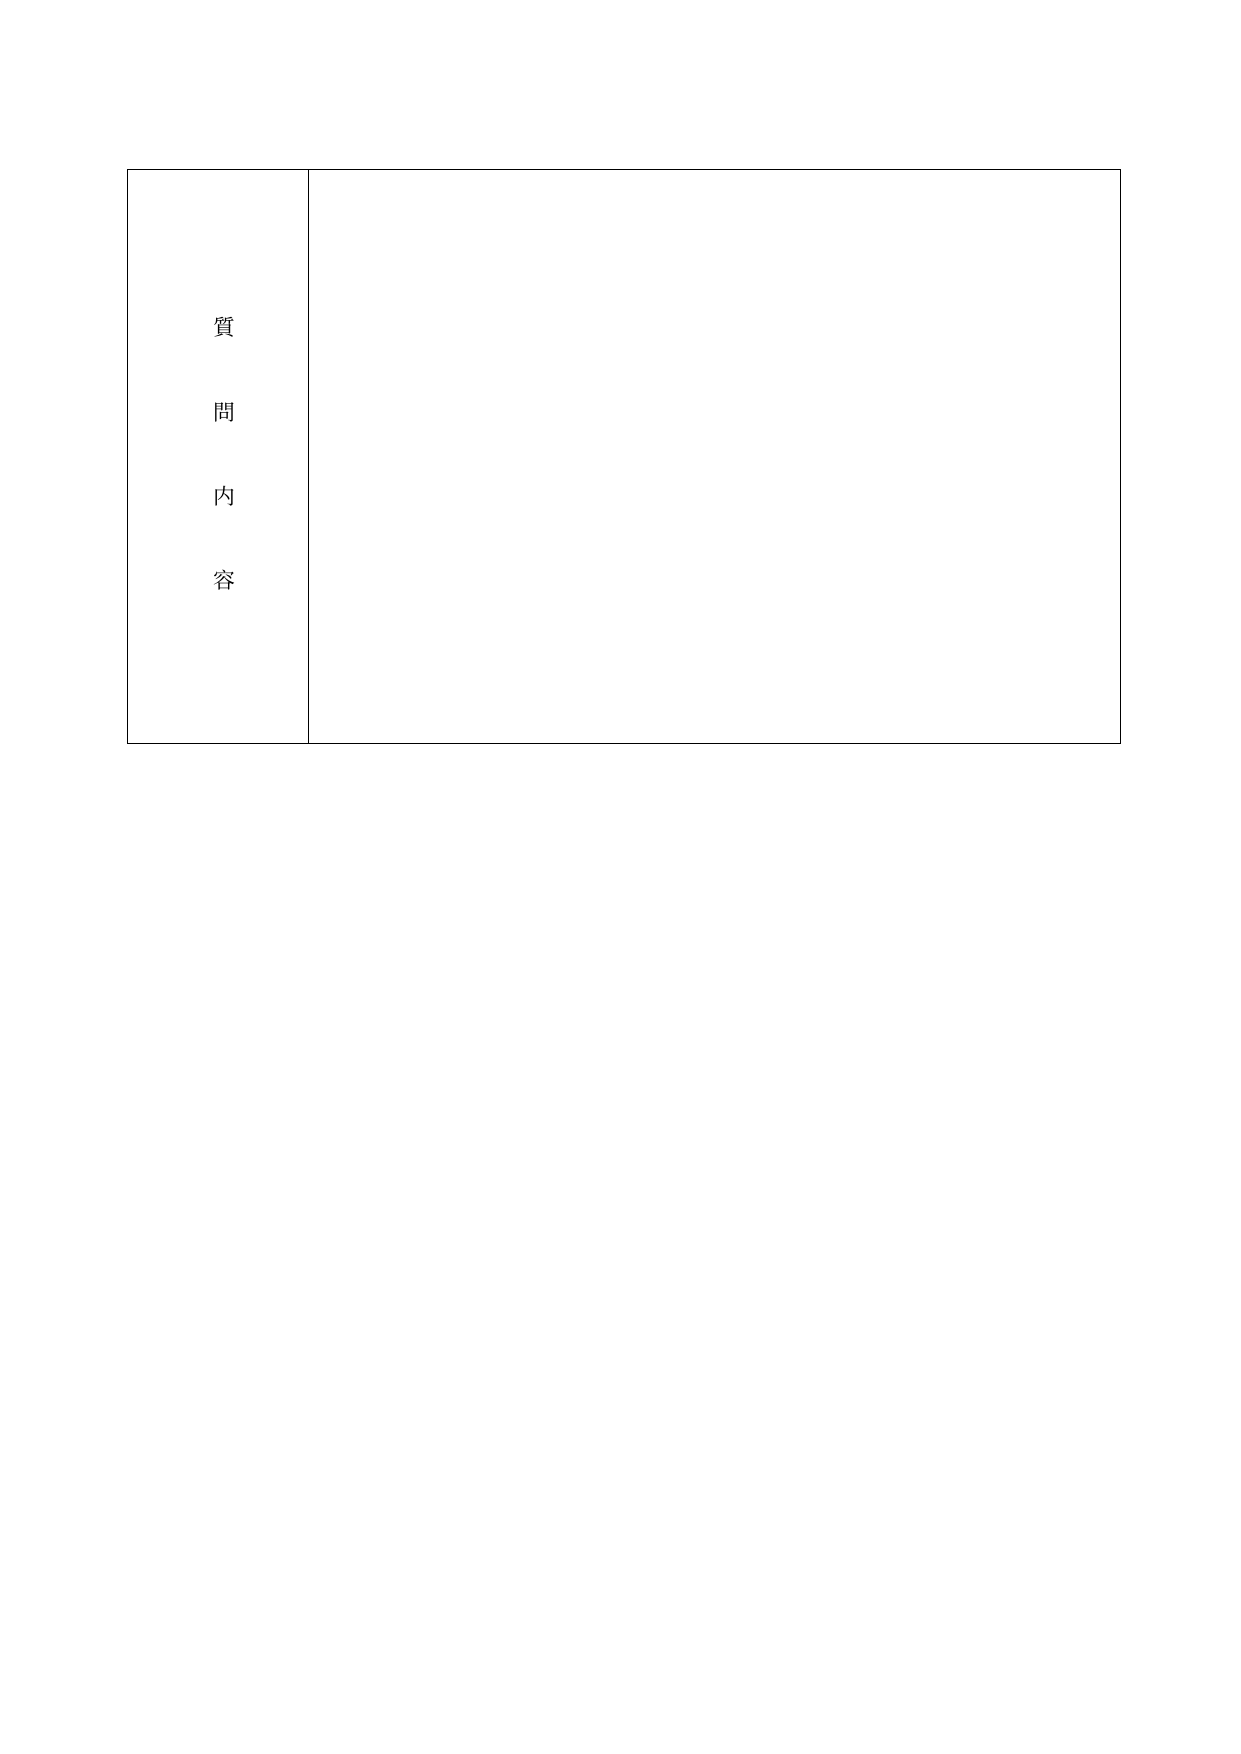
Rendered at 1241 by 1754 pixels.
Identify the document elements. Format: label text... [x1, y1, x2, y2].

table_header [309, 170, 1120, 743]
table_header 質 問 内 容 [128, 170, 308, 743]
